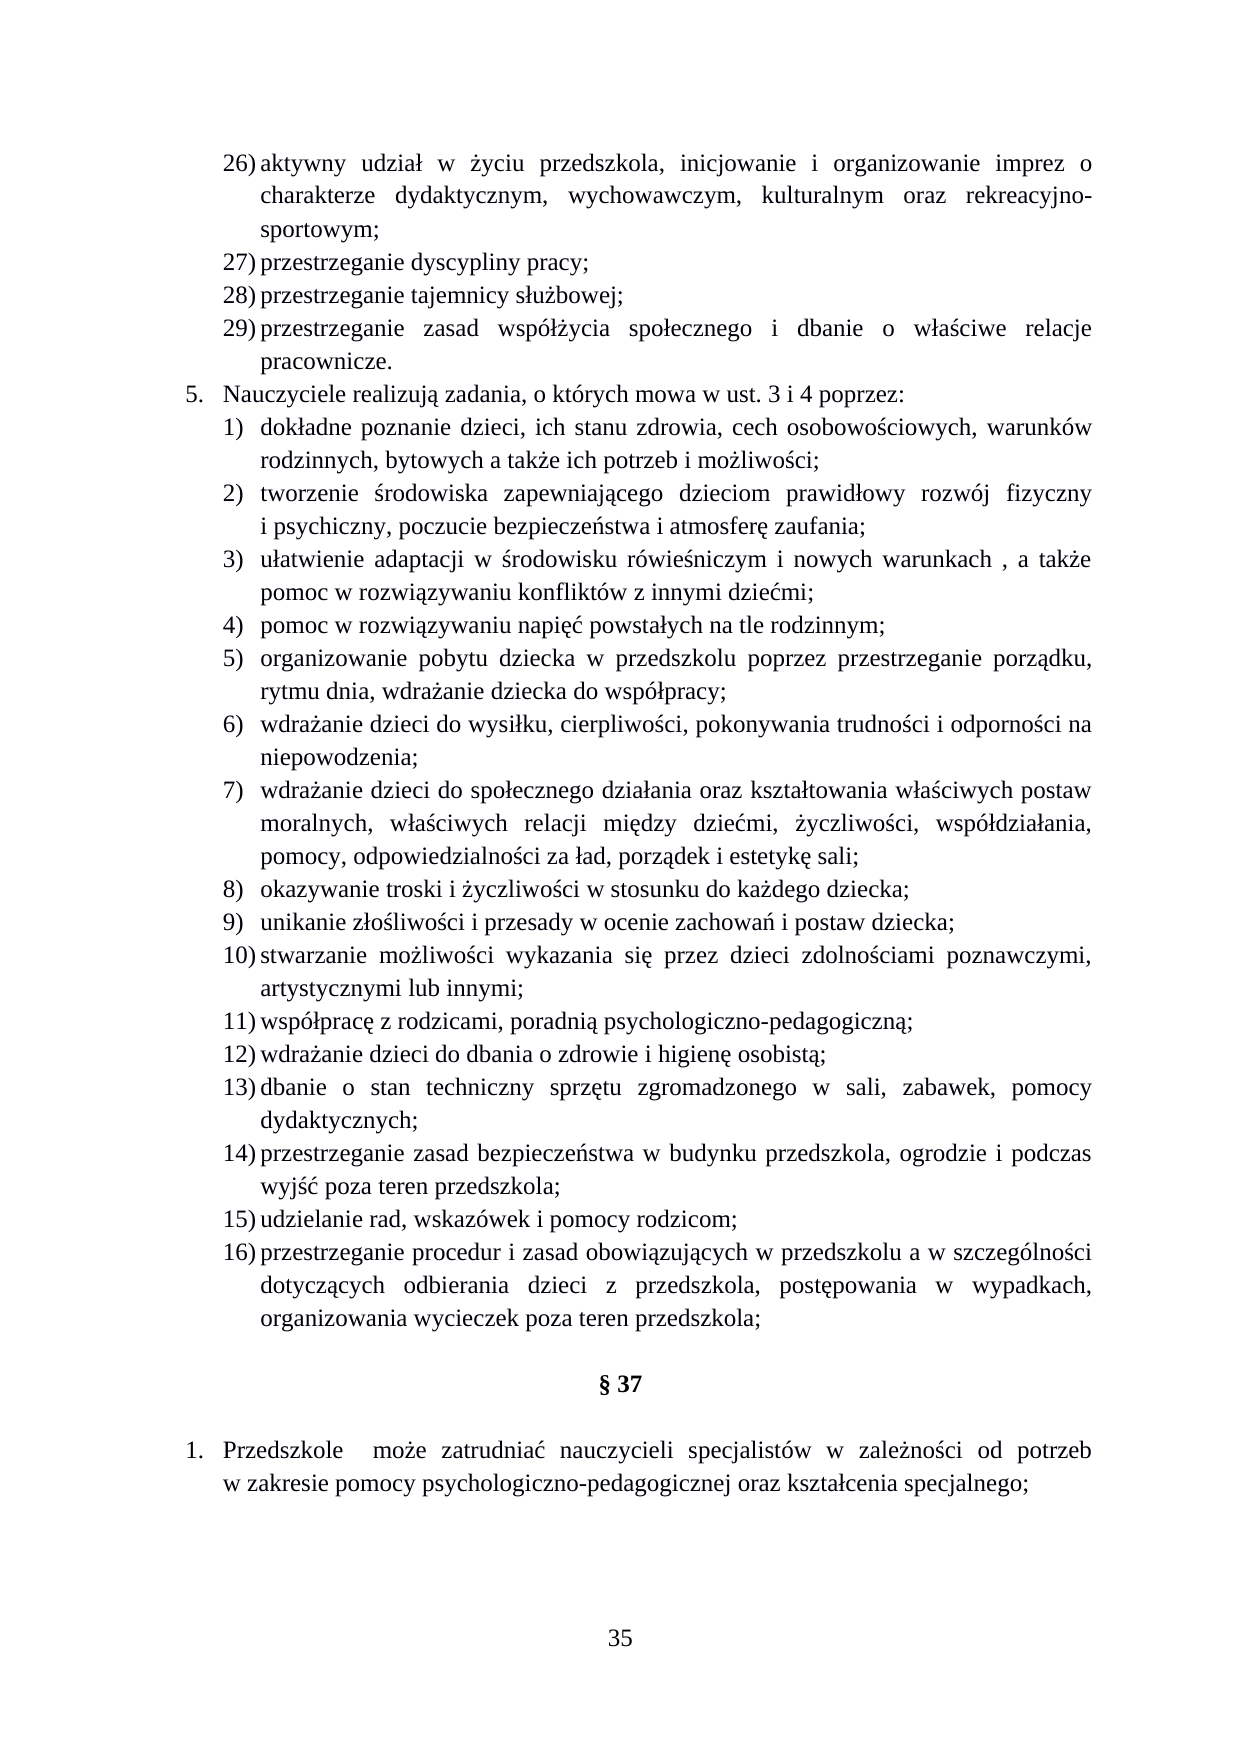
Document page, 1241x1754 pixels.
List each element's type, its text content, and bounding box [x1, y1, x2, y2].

list dokładne poznanie dzieci, ich stanu zdrowia, cech osobowościowych, warunków rodzinnych, bytowych a także ich potrzeb i możliwości; [223, 412, 1093, 473]
list dbanie o stan techniczny sprzętu zgromadzonego w sali, zabawek, pomocy dydaktycznych; [223, 1072, 1093, 1134]
list przestrzeganie zasad bezpieczeństwa w budynku przedszkola, ogrodzie i podczas wyjść poza teren przedszkola; [223, 1138, 1093, 1200]
list wdrażanie dzieci do dbania o zdrowie i higienę osobistą; [223, 1039, 1093, 1068]
list Nauczyciele realizują zadania, o których mowa w ust. 3 i 4 poprzez: [185, 379, 1093, 407]
list wdrażanie dzieci do społecznego działania oraz kształtowania właściwych postaw moralnych, właściwych relacji między dziećmi, życzliwości, współdziałania, pomocy, odpowiedzialności za ład, porządek i estetykę sali; [223, 775, 1093, 870]
list unikanie złośliwości i przesady w ocenie zachowań i postaw dziecka; [223, 907, 1093, 936]
list pomoc w rozwiązywaniu napięć powstałych na tle rodzinnym; [223, 610, 1093, 639]
list organizowanie pobytu dziecka w przedszkolu poprzez przestrzeganie porządku, rytmu dnia, wdrażanie dziecka do współpracy; [223, 643, 1093, 705]
list udzielanie rad, wskazówek i pomocy rodzicom; [223, 1204, 1093, 1233]
list wdrażanie dzieci do wysiłku, cierpliwości, pokonywania trudności i odporności na niepowodzenia; [223, 709, 1093, 771]
list Przedszkole może zatrudniać nauczycieli specjalistów w zależności od potrzeb w zakresie pomocy psychologiczno-pedagogicznej oraz kształcenia specjalnego; [185, 1435, 1093, 1497]
list ułatwienie adaptacji w środowisku rówieśniczym i nowych warunkach , a także pomoc w rozwiązywaniu konfliktów z innymi dziećmi; [223, 544, 1093, 606]
list przestrzeganie tajemnicy służbowej; [223, 280, 1093, 308]
list przestrzeganie procedur i zasad obowiązujących w przedszkolu a w szczególności dotyczących odbierania dzieci z przedszkola, postępowania w wypadkach, organizowania wycieczek poza teren przedszkola; [223, 1237, 1093, 1332]
list aktywny udział w życiu przedszkola, inicjowanie i organizowanie imprez o charakterze dydaktycznym, wychowawczym, kulturalnym oraz rekreacyjno-sportowym; [223, 148, 1093, 242]
list przestrzeganie dyscypliny pracy; [223, 247, 1093, 275]
text § 37 [148, 1369, 1093, 1398]
list okazywanie troski i życzliwości w stosunku do każdego dziecka; [223, 874, 1093, 903]
list stwarzanie możliwości wykazania się przez dzieci zdolnościami poznawczymi, artystycznymi lub innymi; [223, 940, 1093, 1002]
list współpracę z rodzicami, poradnią psychologiczno-pedagogiczną; [223, 1006, 1093, 1035]
list tworzenie środowiska zapewniającego dzieciom prawidłowy rozwój fizyczny i psychiczny, poczucie bezpieczeństwa i atmosferę zaufania; [223, 478, 1093, 539]
list przestrzeganie zasad współżycia społecznego i dbanie o właściwe relacje pracownicze. [223, 313, 1093, 374]
